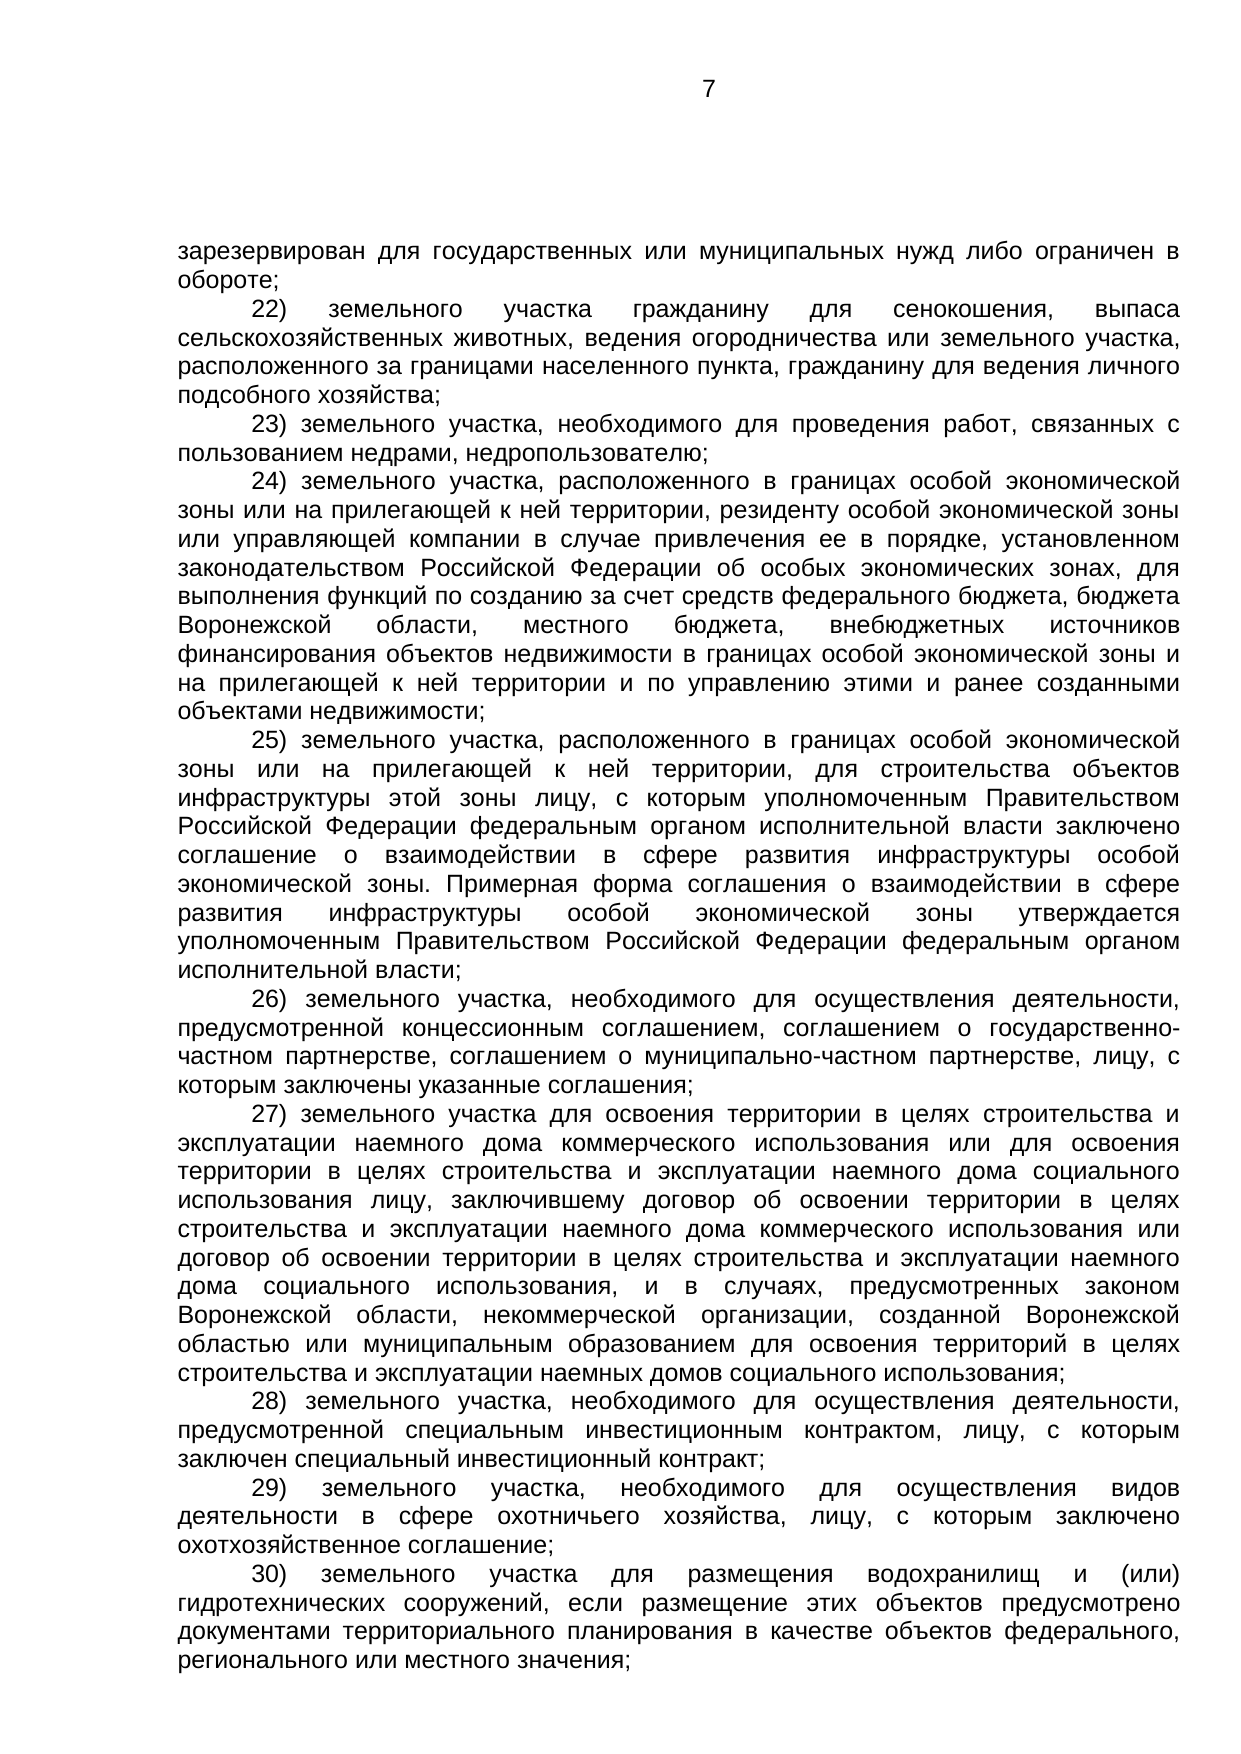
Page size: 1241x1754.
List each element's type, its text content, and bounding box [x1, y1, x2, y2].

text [177, 236, 1181, 294]
text 22) земельного участка гражданину для сенокошения, выпаса сельскохозяйственных животных, ведения огородничества или земельного участка, расположенного за границами населенного пункта, гражданину для ведения личного подсобного хозяйства; [177, 294, 1181, 409]
text 26) земельного участка, необходимого для осуществления деятельности, предусмотренной концессионным соглашением, соглашением о государственно-частном партнерстве, соглашением о муниципально-частном партнерстве, лицу, с которым заключены указанные соглашения; [177, 984, 1181, 1099]
text 25) земельного участка, расположенного в границах особой экономической зоны или на прилегающей к ней территории, для строительства объектов инфраструктуры этой зоны лицу, с которым уполномоченным Правительством Российской Федерации федеральным органом исполнительной власти заключено соглашение о взаимодействии в сфере развития инфраструктуры особой экономической зоны. Примерная форма соглашения о взаимодействии в сфере развития инфраструктуры особой экономической зоны утверждается уполномоченным Правительством Российской Федерации федеральным органом исполнительной власти; [177, 725, 1181, 984]
text 28) земельного участка, необходимого для осуществления деятельности, предусмотренной специальным инвестиционным контрактом, лицу, с которым заключен специальный инвестиционный контракт; [177, 1386, 1181, 1472]
text 27) земельного участка для освоения территории в целях строительства и эксплуатации наемного дома коммерческого использования или для освоения территории в целях строительства и эксплуатации наемного дома социального использования лицу, заключившему договор об освоении территории в целях строительства и эксплуатации наемного дома коммерческого использования или договор об освоении территории в целях строительства и эксплуатации наемного дома социального использования, и в случаях, предусмотренных законом Воронежской области, некоммерческой организации, созданной Воронежской областью или муниципальным образованием для освоения территорий в целях строительства и эксплуатации наемных домов социального использования; [177, 1099, 1181, 1386]
text 29) земельного участка, необходимого для осуществления видов деятельности в сфере охотничьего хозяйства, лицу, с которым заключено охотхозяйственное соглашение; [177, 1472, 1181, 1559]
text 23) земельного участка, необходимого для проведения работ, связанных с пользованием недрами, недропользователю; [177, 409, 1181, 466]
text 24) земельного участка, расположенного в границах особой экономической зоны или на прилегающей к ней территории, резиденту особой экономической зоны или управляющей компании в случае привлечения ее в порядке, установленном законодательством Российской Федерации об особых экономических зонах, для выполнения функций по созданию за счет средств федерального бюджета, бюджета Воронежской области, местного бюджета, внебюджетных источников финансирования объектов недвижимости в границах особой экономической зоны и на прилегающей к ней территории и по управлению этими и ранее созданными объектами недвижимости; [177, 466, 1181, 725]
text 30) земельного участка для размещения водохранилищ и (или) гидротехнических сооружений, если размещение этих объектов предусмотрено документами территориального планирования в качестве объектов федерального, регионального или местного значения; [177, 1559, 1181, 1674]
